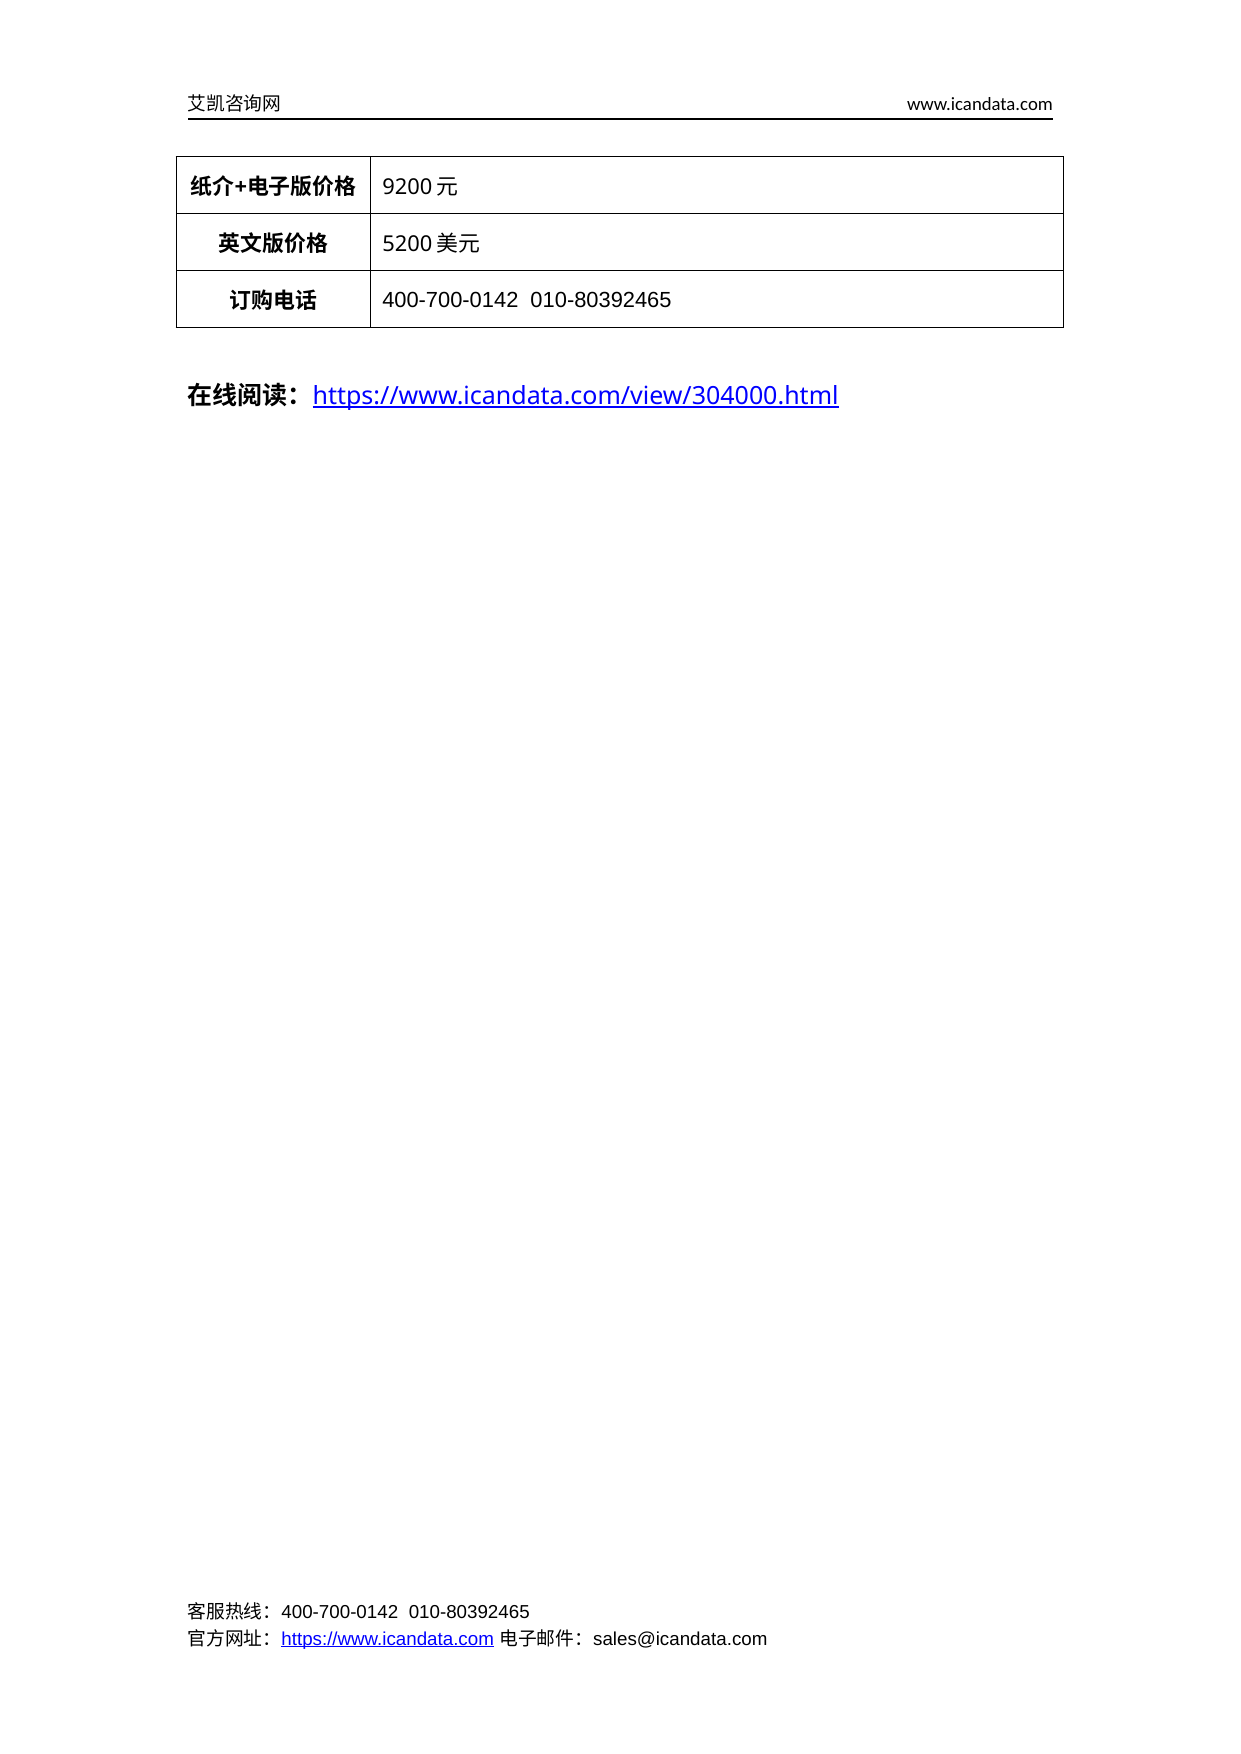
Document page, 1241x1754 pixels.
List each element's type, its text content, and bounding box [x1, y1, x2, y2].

table_cell 9200元 [371, 157, 1063, 213]
table_cell 纸介+电子版价格 [177, 157, 370, 213]
table_cell 英文版价格 [177, 214, 370, 270]
table_cell 400-700-0142 010-80392465 [371, 271, 1063, 327]
text 在线阅读：https://www.icandata.com/view/304000.html [187, 361, 1053, 426]
table_cell 5200美元 [371, 214, 1063, 270]
table_cell 订购电话 [177, 271, 370, 327]
